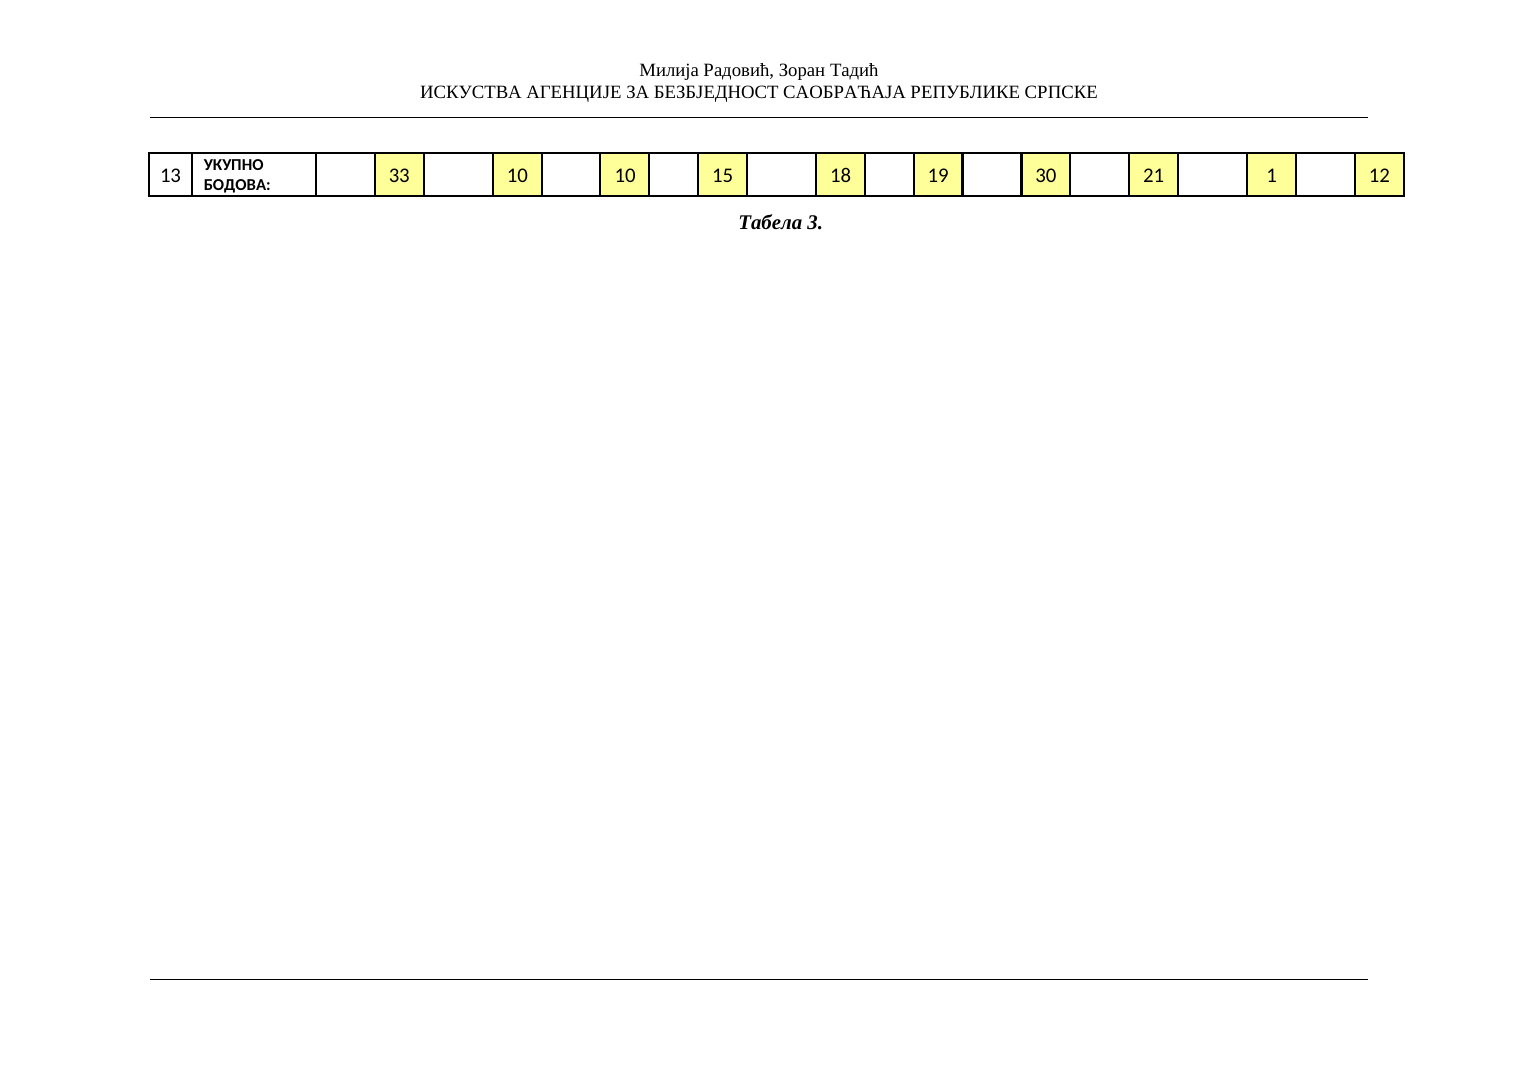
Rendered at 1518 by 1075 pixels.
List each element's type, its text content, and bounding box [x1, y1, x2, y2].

table_cell [543, 154, 599, 195]
table_cell [964, 154, 1020, 195]
table_cell 1 [1248, 154, 1295, 195]
table_cell 18 [817, 154, 864, 195]
table_cell 10 [494, 154, 541, 195]
table_cell 30 [1023, 154, 1069, 195]
table_cell 19 [915, 154, 961, 195]
table_cell 21 [1130, 154, 1177, 195]
table_cell [1071, 154, 1128, 195]
table_cell 13 [150, 154, 191, 195]
table_cell [748, 154, 815, 195]
table_cell [866, 154, 913, 195]
table_cell [425, 154, 492, 195]
table_cell [317, 154, 374, 195]
table_cell 33 [376, 154, 423, 195]
table_cell 15 [699, 154, 746, 195]
table_cell 10 [601, 154, 648, 195]
table_cell УКУПНО БОДОВА: [193, 154, 315, 195]
table_cell [1297, 154, 1354, 195]
table_cell 12 [1356, 154, 1403, 195]
table_cell [650, 154, 697, 195]
table_cell [1179, 154, 1246, 195]
